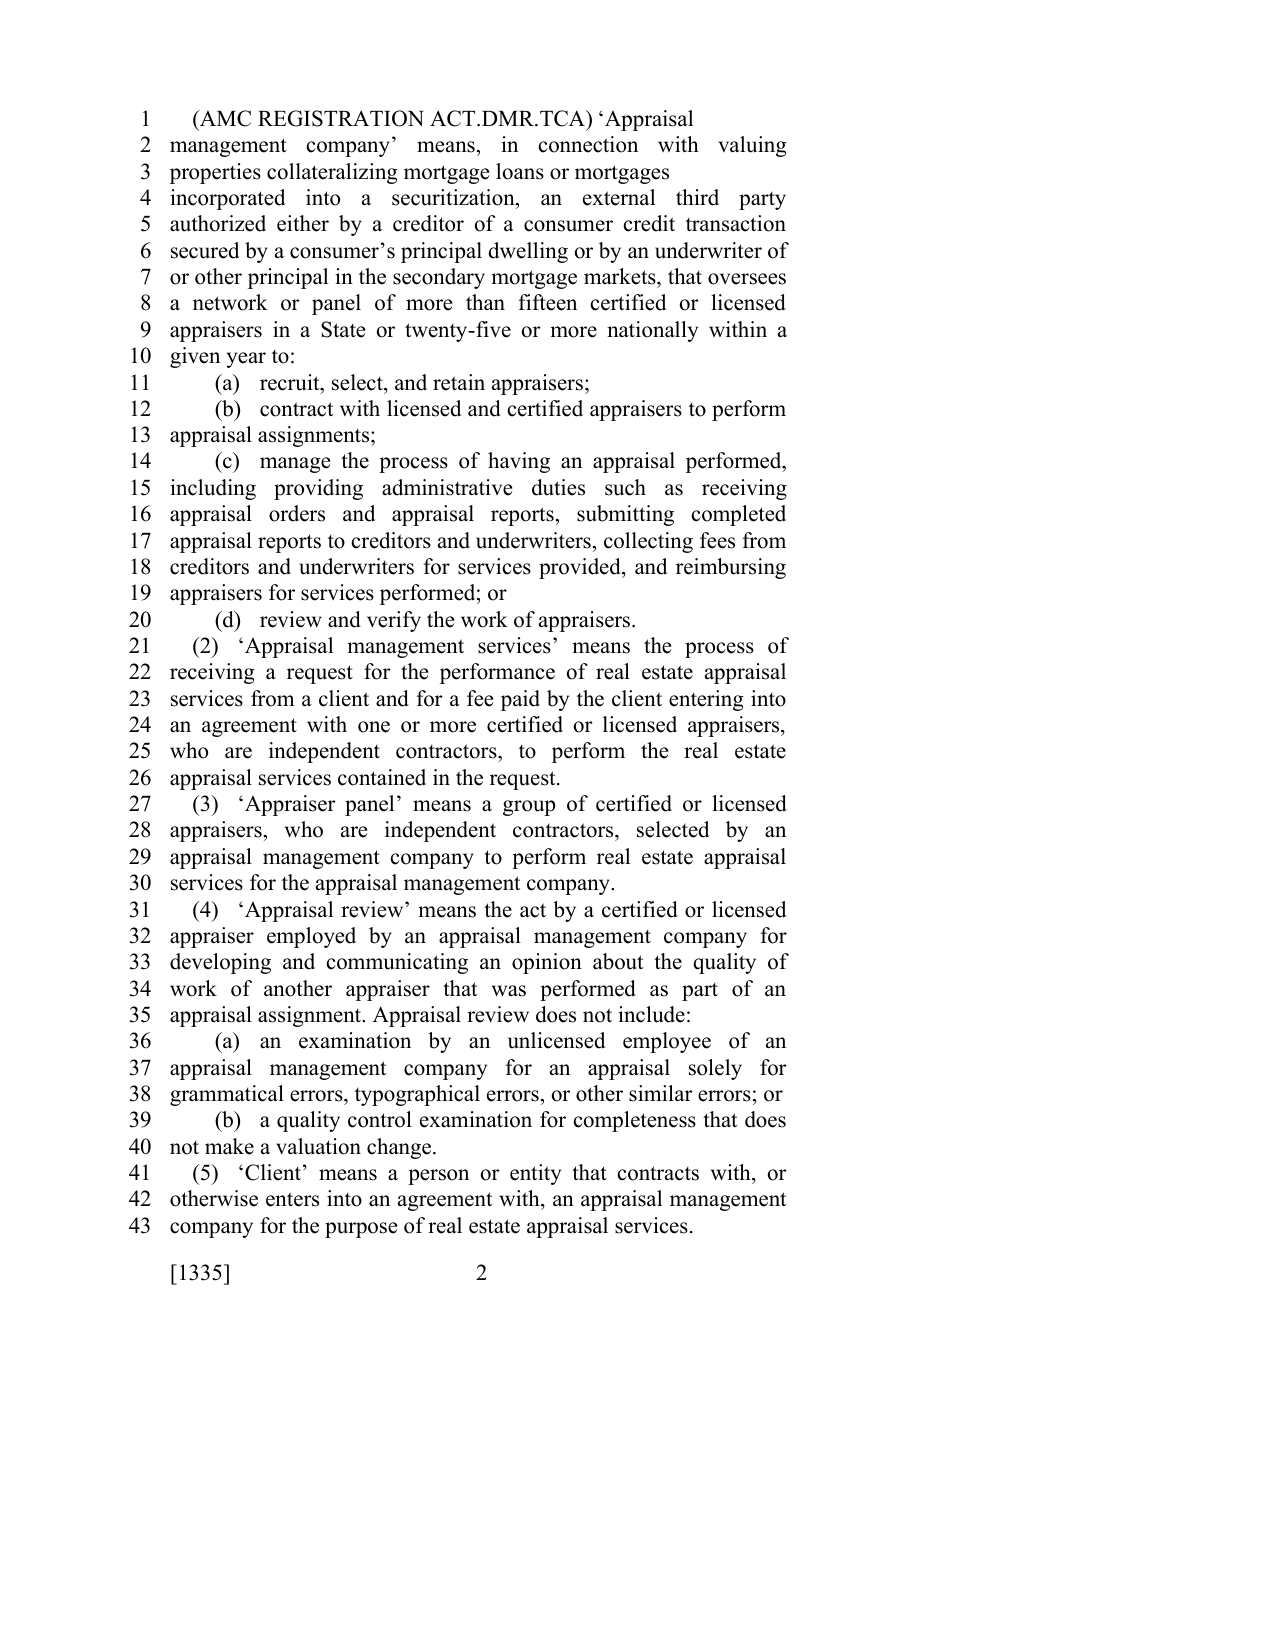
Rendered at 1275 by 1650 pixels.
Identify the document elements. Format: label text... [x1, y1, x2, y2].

text (AMC REGISTRATION ACT.DMR.TCA) ‘Appraisal management company’ means, in connection with valuing properties collateralizing mortgage loans or mortgages [169, 105, 787, 184]
text (5) ‘Client’ means a person or entity that contracts with, or otherwise enters into an agreement with, an appraisal management company for the purpose of real estate appraisal services. [169, 1159, 787, 1238]
text (3) ‘Appraiser panel’ means a group of certified or licensed appraisers, who are independent contractors, selected by an appraisal management company to perform real estate appraisal services for the appraisal management company. [169, 790, 787, 896]
text (2) ‘Appraisal management services’ means the process of receiving a request for the performance of real estate appraisal services from a client and for a fee paid by the client entering into an agreement with one or more certified or licensed appraisers, who are independent contractors, to perform the real estate appraisal services contained in the request. [169, 632, 787, 790]
text (b) a quality control examination for completeness that does not make a valuation change. [169, 1106, 787, 1159]
text (a) an examination by an unlicensed employee of an appraisal management company for an appraisal solely for grammatical errors, typographical errors, or other similar errors; or [169, 1027, 787, 1106]
text (c) manage the process of having an appraisal performed, including providing administrative duties such as receiving appraisal orders and appraisal reports, submitting completed appraisal reports to creditors and underwriters, collecting fees from creditors and underwriters for services provided, and reimbursing appraisers for services performed; or [169, 448, 787, 606]
text incorporated into a securitization, an external third party authorized either by a creditor of a consumer credit transaction secured by a consumer’s principal dwelling or by an underwriter of or other principal in the secondary mortgage markets, that oversees a network or panel of more than fifteen certified or licensed appraisers in a State or twenty-five or more nationally within a given year to: [169, 184, 787, 368]
text (a) recruit, select, and retain appraisers; [169, 368, 787, 395]
text (d) review and verify the work of appraisers. [169, 606, 787, 632]
text (4) ‘Appraisal review’ means the act by a certified or licensed appraiser employed by an appraisal management company for developing and communicating an opinion about the quality of work of another appraiser that was performed as part of an appraisal assignment. Appraisal review does not include: [169, 896, 787, 1027]
text (b) contract with licensed and certified appraisers to perform appraisal assignments; [169, 395, 787, 448]
